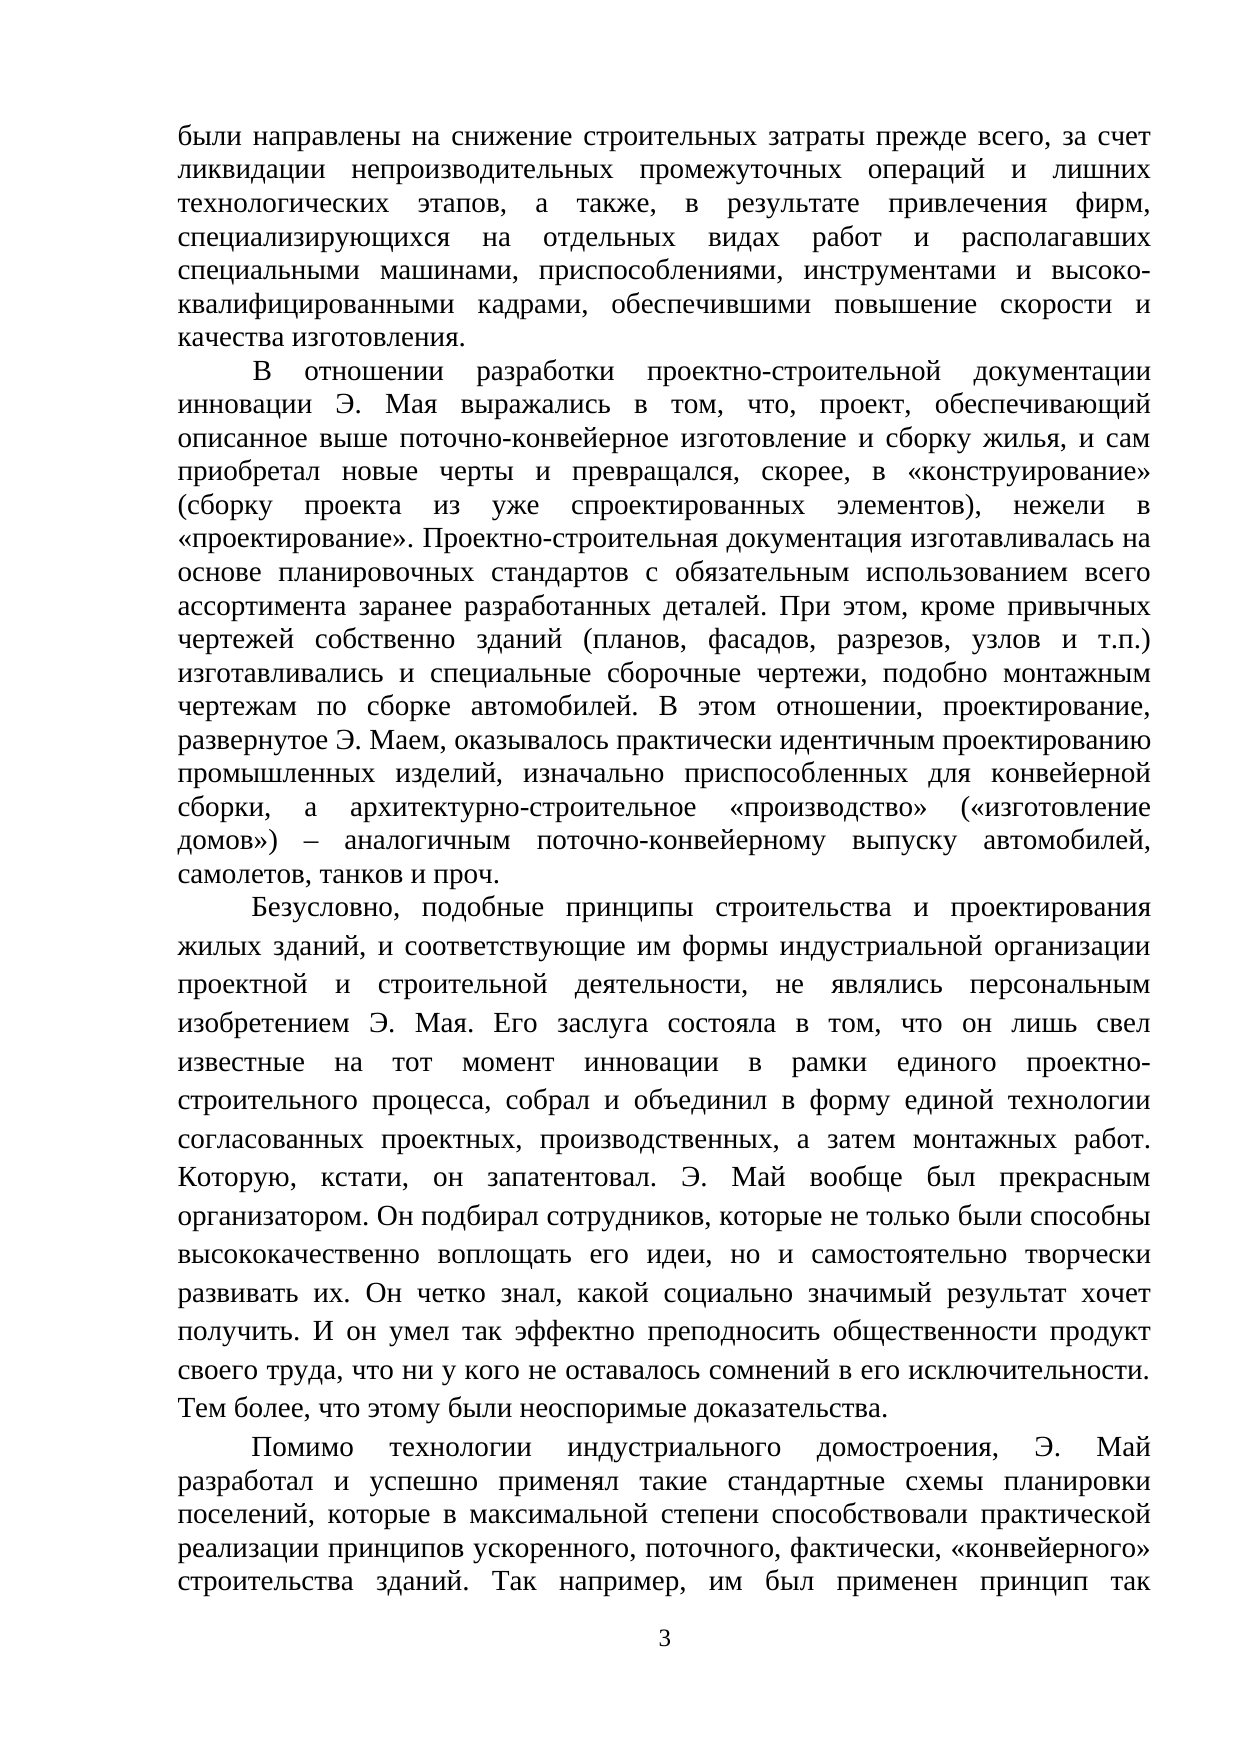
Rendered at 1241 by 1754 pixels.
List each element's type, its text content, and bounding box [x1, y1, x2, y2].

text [177, 118, 1152, 353]
text В отношении разработки проектно-строительной документации инновации Э. Мая выражались в том, что, проект, обеспечивающий описанное выше поточно-конвейерное изготовление и сборку жилья, и сам приобретал новые черты и превращался, скорее, в «конструирование» (сборку проекта из уже спроектированных элементов), нежели в «проектирование». Проектно-строительная документация изготавливалась на основе планировочных стандартов с обязательным использованием всего ассортимента заранее разработанных деталей. При этом, кроме привычных чертежей собственно зданий (планов, фасадов, разрезов, узлов и т.п.) изготавливались и специальные сборочные чертежи, подобно монтажным чертежам по сборке автомобилей. В этом отношении, проектирование, развернутое Э. Маем, оказывалось практически идентичным проектированию промышленных изделий, изначально приспособленных для конвейерной сборки, а архитектурно-строительное «производство» («изготовление домов») – аналогичным поточно-конвейерному выпуску автомобилей, самолетов, танков и проч. [177, 353, 1152, 889]
text Безусловно, подобные принципы строительства и проектирования жилых зданий, и соответствующие им формы индустриальной организации проектной и строительной деятельности, не являлись персональным изобретением Э. Мая. Его заслуга состояла в том, что он лишь свел известные на тот момент инновации в рамки единого проектно-строительного процесса, собрал и объединил в форму единой технологии согласованных проектных, производственных, а затем монтажных работ. Которую, кстати, он запатентовал. Э. Май вообще был прекрасным организатором. Он подбирал сотрудников, которые не только были способны высококачественно воплощать его идеи, но и самостоятельно творчески развивать их. Он четко знал, какой социально значимый результат хочет получить. И он умел так эффектно преподносить общественности продукт своего труда, что ни у кого не оставалось сомнений в его исключительности. Тем более, что этому были неоспоримые доказательства. [177, 889, 1152, 1424]
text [177, 1429, 1152, 1597]
